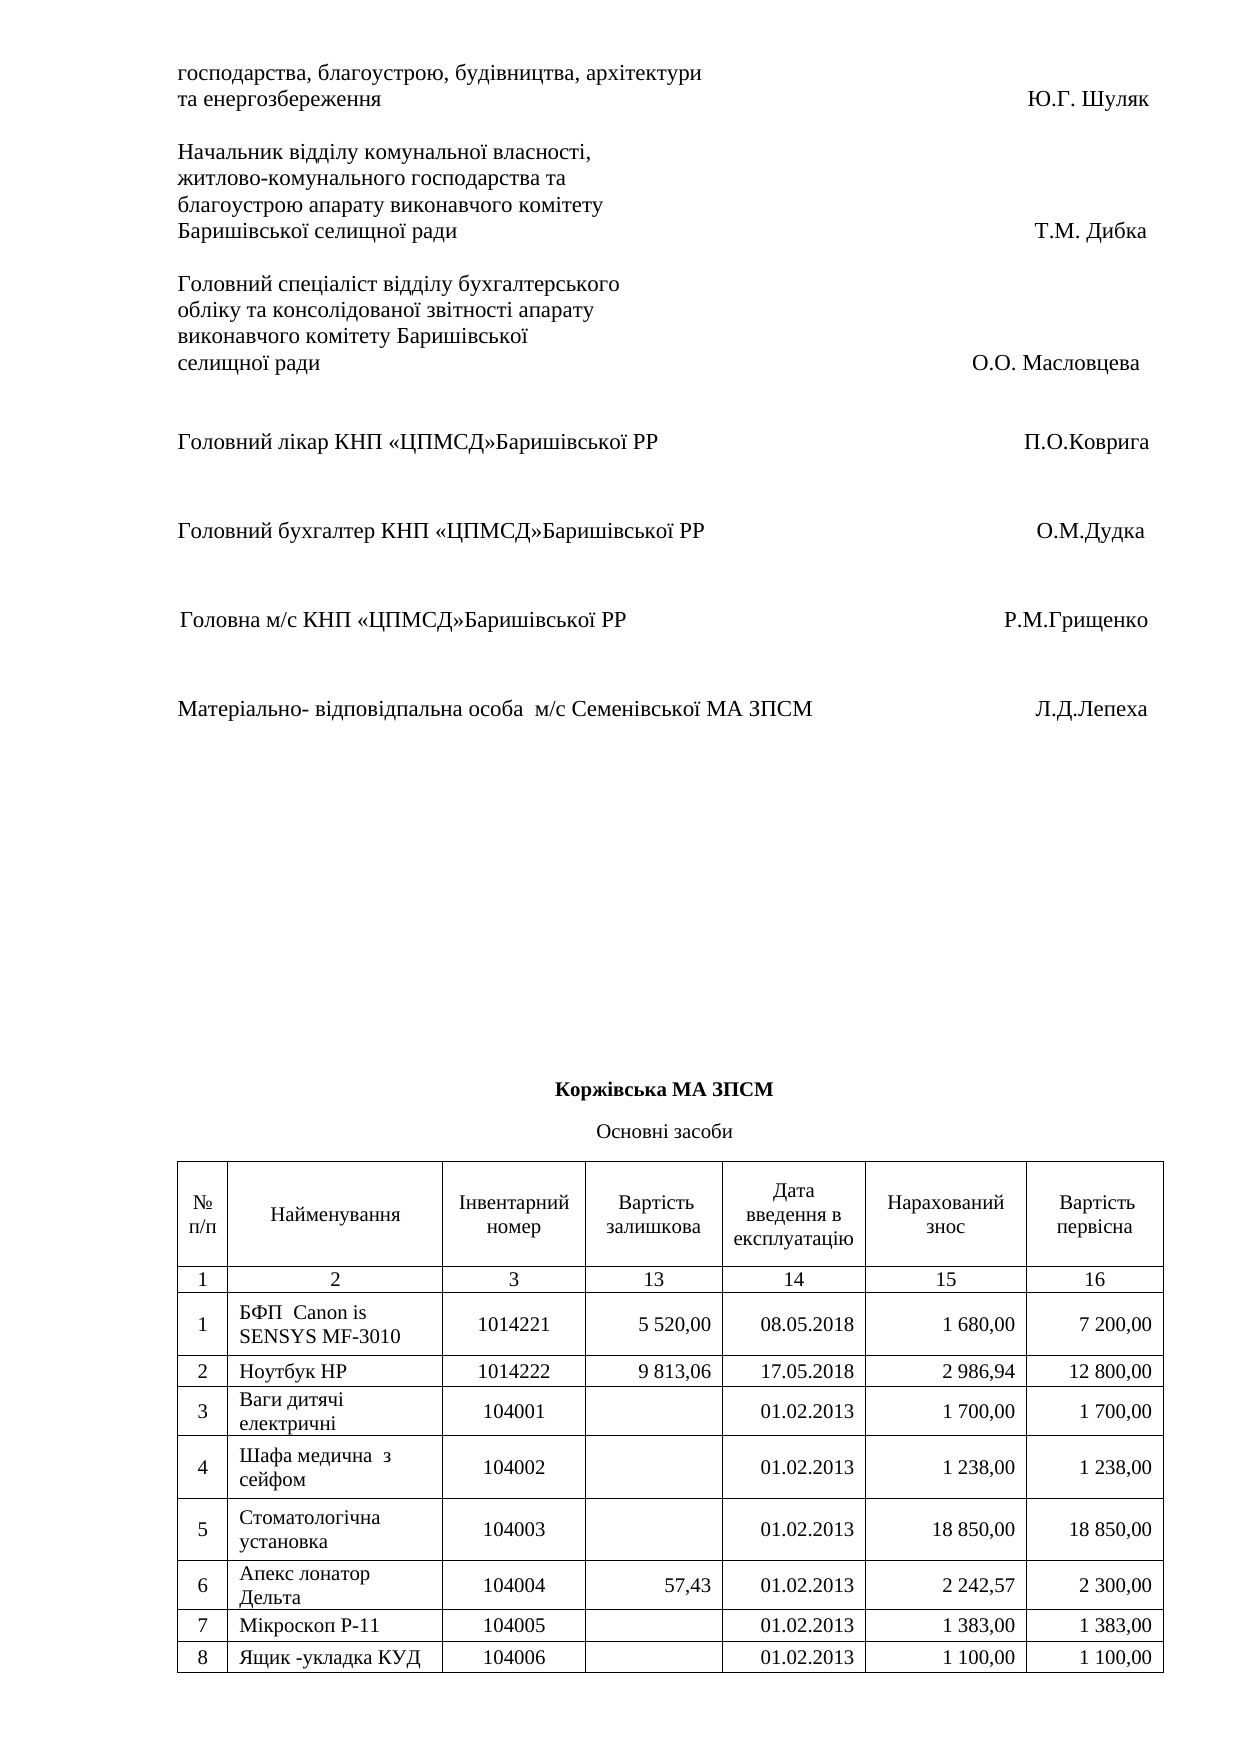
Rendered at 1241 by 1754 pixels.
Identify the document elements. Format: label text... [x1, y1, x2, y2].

text Головна м/с КНП «ЦПМСД»Баришівської РР Р.М.Грищенко [177, 606, 1152, 633]
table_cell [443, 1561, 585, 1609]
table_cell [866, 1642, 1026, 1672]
text Начальник відділу комунальної власності, [177, 138, 1152, 164]
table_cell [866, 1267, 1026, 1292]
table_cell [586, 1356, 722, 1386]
text Баришівської селищної ради Т.М. Дибка [177, 217, 1152, 243]
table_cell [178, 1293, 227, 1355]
text Головний спеціаліст відділу бухгалтерського [177, 270, 1152, 296]
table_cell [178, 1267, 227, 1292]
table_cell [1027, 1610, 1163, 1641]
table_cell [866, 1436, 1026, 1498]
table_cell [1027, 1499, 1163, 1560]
text Коржівська МА ЗПСМ [177, 1077, 1152, 1101]
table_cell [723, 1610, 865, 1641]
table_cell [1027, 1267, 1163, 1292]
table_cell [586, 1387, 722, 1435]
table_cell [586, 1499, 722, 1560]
text Матеріально- відповідпальна особа м/с Семенівської МА ЗПСМ Л.Д.Лепеха [177, 696, 1152, 722]
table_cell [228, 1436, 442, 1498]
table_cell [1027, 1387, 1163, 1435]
text Головний бухгалтер КНП «ЦПМСД»Баришівської РР О.М.Дудка [177, 517, 1152, 543]
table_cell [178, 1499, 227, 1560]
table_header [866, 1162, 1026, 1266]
text виконавчого комітету Баришівської [177, 323, 1152, 349]
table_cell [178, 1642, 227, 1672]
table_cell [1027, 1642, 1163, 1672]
text селищної ради О.О. Масловцева [177, 349, 1152, 375]
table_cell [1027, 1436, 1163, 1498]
text Головний лікар КНП «ЦПМСД»Баришівської РР П.О.Коврига [177, 428, 1152, 454]
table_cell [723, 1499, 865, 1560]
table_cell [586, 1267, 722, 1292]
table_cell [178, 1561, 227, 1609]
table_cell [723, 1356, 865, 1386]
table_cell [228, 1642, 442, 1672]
text Основні засоби [177, 1119, 1152, 1143]
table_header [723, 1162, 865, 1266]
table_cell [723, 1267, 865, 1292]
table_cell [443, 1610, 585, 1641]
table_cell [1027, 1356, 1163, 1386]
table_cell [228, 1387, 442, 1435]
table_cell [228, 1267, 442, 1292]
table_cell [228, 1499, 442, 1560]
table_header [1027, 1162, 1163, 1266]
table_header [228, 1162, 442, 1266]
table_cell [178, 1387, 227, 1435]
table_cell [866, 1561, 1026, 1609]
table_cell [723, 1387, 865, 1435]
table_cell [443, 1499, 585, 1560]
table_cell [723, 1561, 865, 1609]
text благоустрою апарату виконавчого комітету [177, 191, 1152, 217]
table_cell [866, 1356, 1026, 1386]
text житлово-комунального господарства та [177, 164, 1152, 191]
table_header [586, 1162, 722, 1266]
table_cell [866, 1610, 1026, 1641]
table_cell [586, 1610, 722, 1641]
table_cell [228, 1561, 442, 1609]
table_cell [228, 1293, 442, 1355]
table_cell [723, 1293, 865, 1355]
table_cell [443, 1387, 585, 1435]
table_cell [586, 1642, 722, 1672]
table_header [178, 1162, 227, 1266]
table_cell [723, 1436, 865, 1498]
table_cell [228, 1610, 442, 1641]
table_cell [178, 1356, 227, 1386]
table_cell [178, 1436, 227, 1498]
text господарства, благоустрою, будівництва, архітектури [177, 59, 1152, 85]
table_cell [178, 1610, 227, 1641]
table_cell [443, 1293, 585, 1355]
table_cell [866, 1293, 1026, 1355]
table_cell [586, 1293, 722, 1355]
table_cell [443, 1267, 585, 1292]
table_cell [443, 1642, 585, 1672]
text обліку та консолідованої звітності апарату [177, 296, 1152, 323]
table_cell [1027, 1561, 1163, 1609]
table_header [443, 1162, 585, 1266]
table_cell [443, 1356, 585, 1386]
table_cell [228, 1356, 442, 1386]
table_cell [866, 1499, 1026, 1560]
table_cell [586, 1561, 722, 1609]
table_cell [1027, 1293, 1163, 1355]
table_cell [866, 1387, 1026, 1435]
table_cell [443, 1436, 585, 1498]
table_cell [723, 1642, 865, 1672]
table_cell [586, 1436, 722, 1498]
text та енергозбереження Ю.Г. Шуляк [177, 85, 1152, 112]
